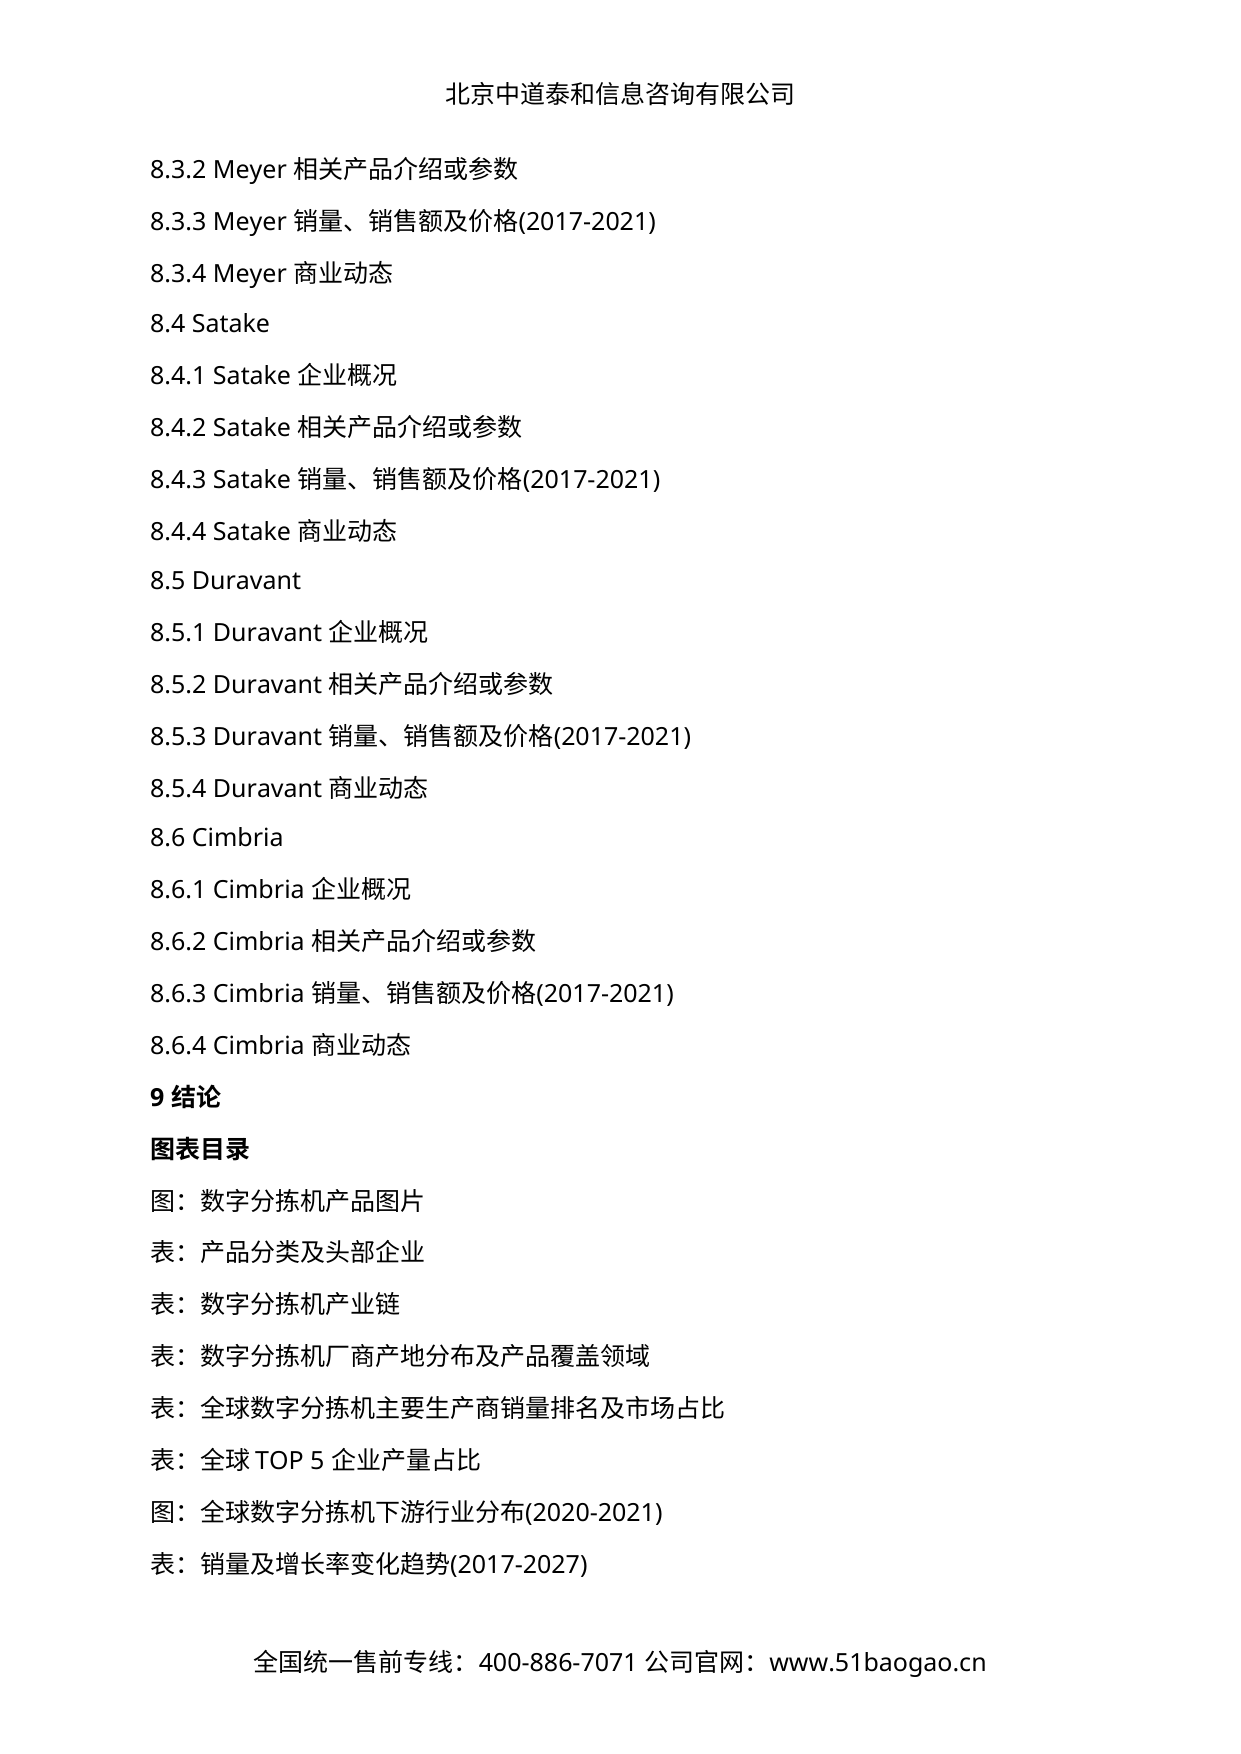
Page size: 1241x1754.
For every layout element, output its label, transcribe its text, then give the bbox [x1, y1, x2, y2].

text 8.6.1 Cimbria 企业概况 [150, 870, 1090, 906]
text 表：全球TOP 5 企业产量占比 [150, 1440, 1090, 1477]
text 表：全球数字分拣机主要生产商销量排名及市场占比 [150, 1388, 1090, 1425]
text 表：销量及增长率变化趋势(2017-2027) [150, 1544, 1090, 1580]
text 9 结论 [150, 1077, 1090, 1113]
text 表：产品分类及头部企业 [150, 1233, 1090, 1269]
text 8.3.3 Meyer 销量、销售额及价格(2017-2021) [150, 202, 1090, 238]
text 图：全球数字分拣机下游行业分布(2020-2021) [150, 1492, 1090, 1528]
text 8.6.3 Cimbria 销量、销售额及价格(2017-2021) [150, 973, 1090, 1010]
text 8.4.2 Satake 相关产品介绍或参数 [150, 407, 1090, 443]
text 8.6 Cimbria [150, 820, 1090, 854]
text 8.5.4 Duravant 商业动态 [150, 768, 1090, 804]
text 8.6.2 Cimbria 相关产品介绍或参数 [150, 922, 1090, 958]
text 8.5.3 Duravant 销量、销售额及价格(2017-2021) [150, 716, 1090, 752]
text 8.4.4 Satake 商业动态 [150, 511, 1090, 547]
text 8.4.3 Satake 销量、销售额及价格(2017-2021) [150, 459, 1090, 495]
text 表：数字分拣机产业链 [150, 1285, 1090, 1321]
text 8.5.2 Duravant 相关产品介绍或参数 [150, 664, 1090, 701]
text 8.5 Duravant [150, 563, 1090, 597]
text 8.4.1 Satake 企业概况 [150, 355, 1090, 392]
text 8.3.2 Meyer 相关产品介绍或参数 [150, 150, 1090, 186]
text 8.5.1 Duravant 企业概况 [150, 612, 1090, 649]
text 表：数字分拣机厂商产地分布及产品覆盖领域 [150, 1337, 1090, 1373]
text 8.4 Satake [150, 306, 1090, 340]
text 图：数字分拣机产品图片 [150, 1181, 1090, 1217]
text 图表目录 [150, 1129, 1090, 1165]
text 8.6.4 Cimbria 商业动态 [150, 1025, 1090, 1062]
text 8.3.4 Meyer 商业动态 [150, 254, 1090, 290]
